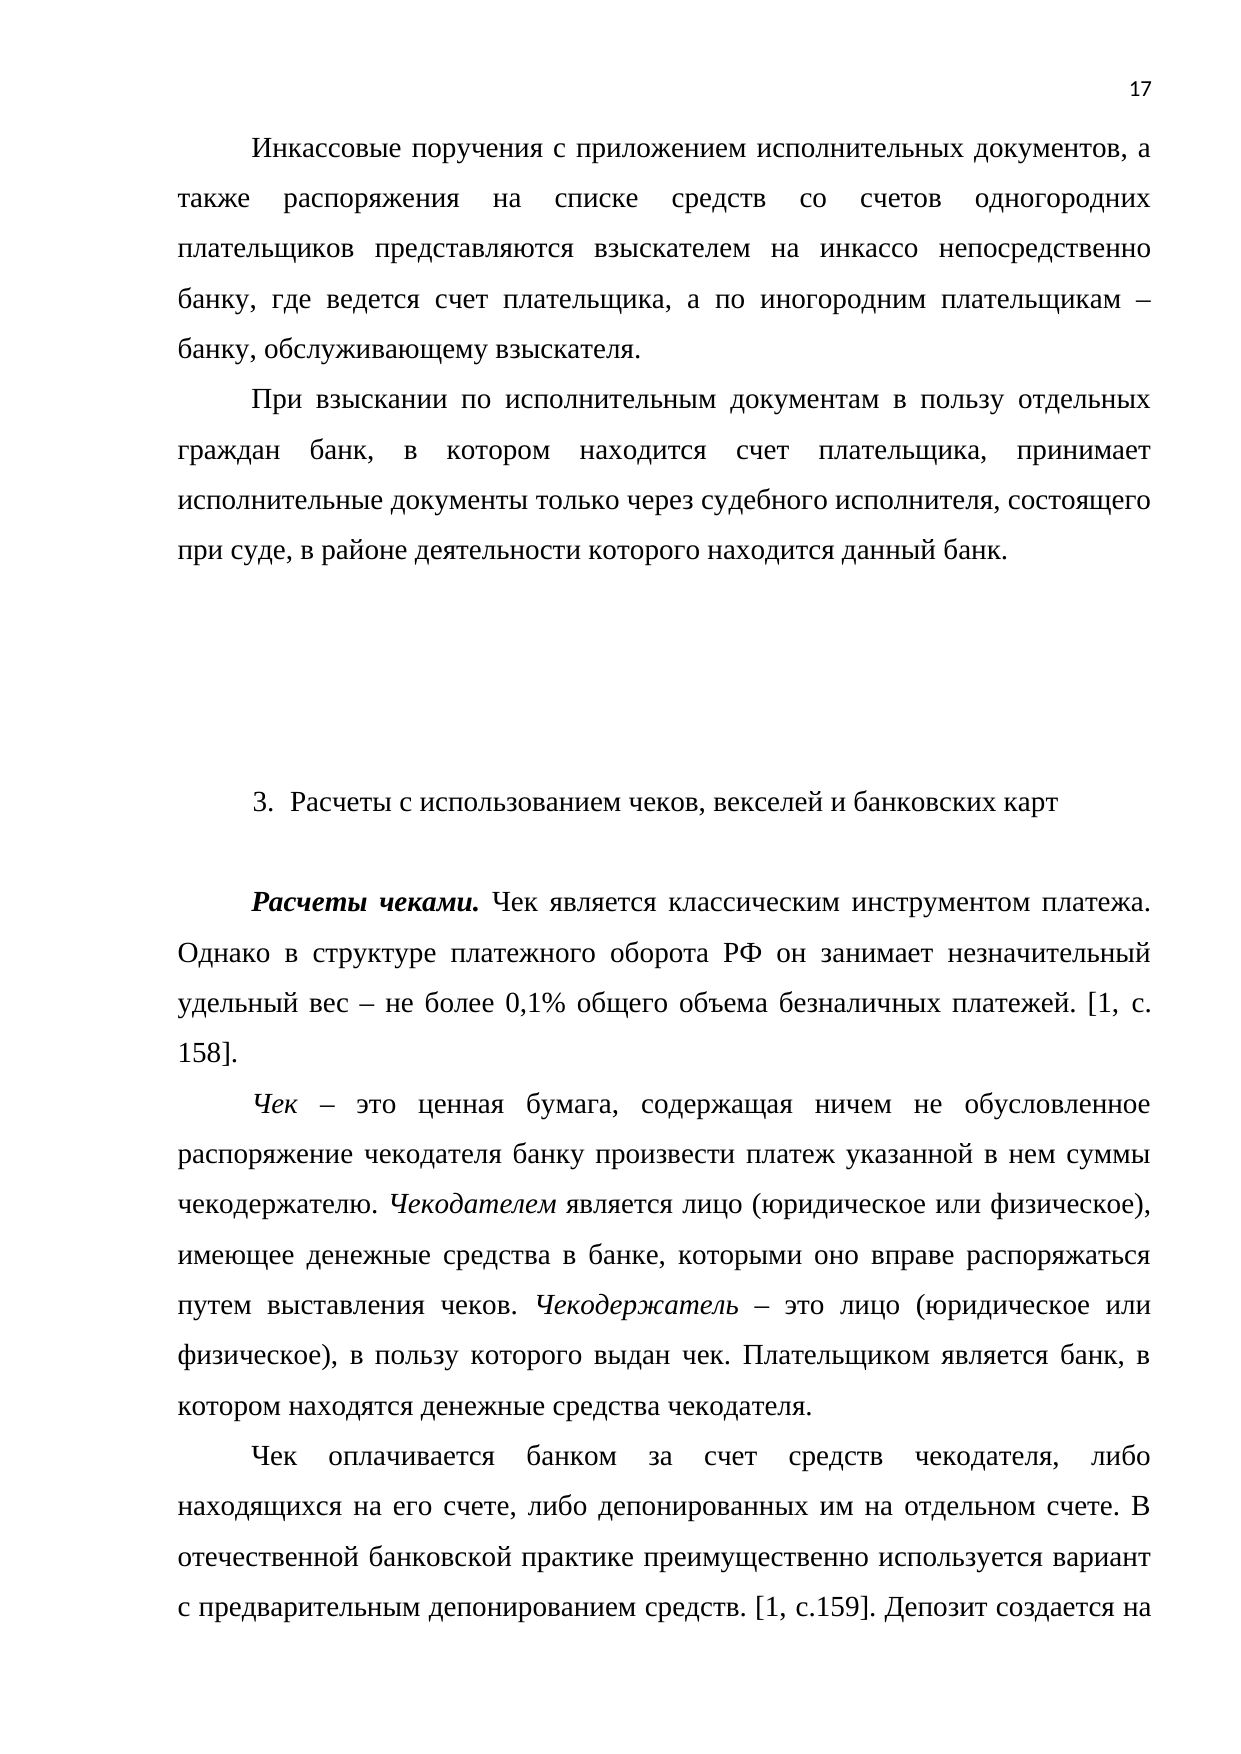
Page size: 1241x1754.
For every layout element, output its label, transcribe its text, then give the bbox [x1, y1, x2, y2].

list При взыскании по исполнительным документам в пользу отдельных граждан банк, в котором находится счет плательщика, принимает исполнительные документы только через судебного исполнителя, состоящего при суде, в районе деятельности которого находится данный банк. [177, 381, 1152, 566]
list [177, 1438, 1152, 1622]
list Расчеты с использованием чеков, векселей и банковских карт [252, 784, 1152, 817]
list Чек – это ценная бумага, содержащая ничем не обусловленное распоряжение чекодателя банку произвести платеж указанной в нем суммы чекодержателю. Чекодателем является лицо (юридическое или физическое), имеющее денежные средства в банке, которыми оно вправе распоряжаться путем выставления чеков. Чекодержатель – это лицо (юридическое или физическое), в пользу которого выдан чек. Плательщиком является банк, в котором находятся денежные средства чекодателя. [177, 1086, 1152, 1421]
list Расчеты чеками. Чек является классическим инструментом платежа. Однако в структуре платежного оборота РФ он занимает незначительный удельный вес – не более 0,1% общего объема безналичных платежей. [1, c. 158]. [177, 884, 1152, 1069]
list Инкассовые поручения с приложением исполнительных документов, а также распоряжения на списке средств со счетов одногородних плательщиков представляются взыскателем на инкассо непосредственно банку, где ведется счет плательщика, а по иногородним плательщикам – банку, обслуживающему взыскателя. [177, 130, 1152, 365]
